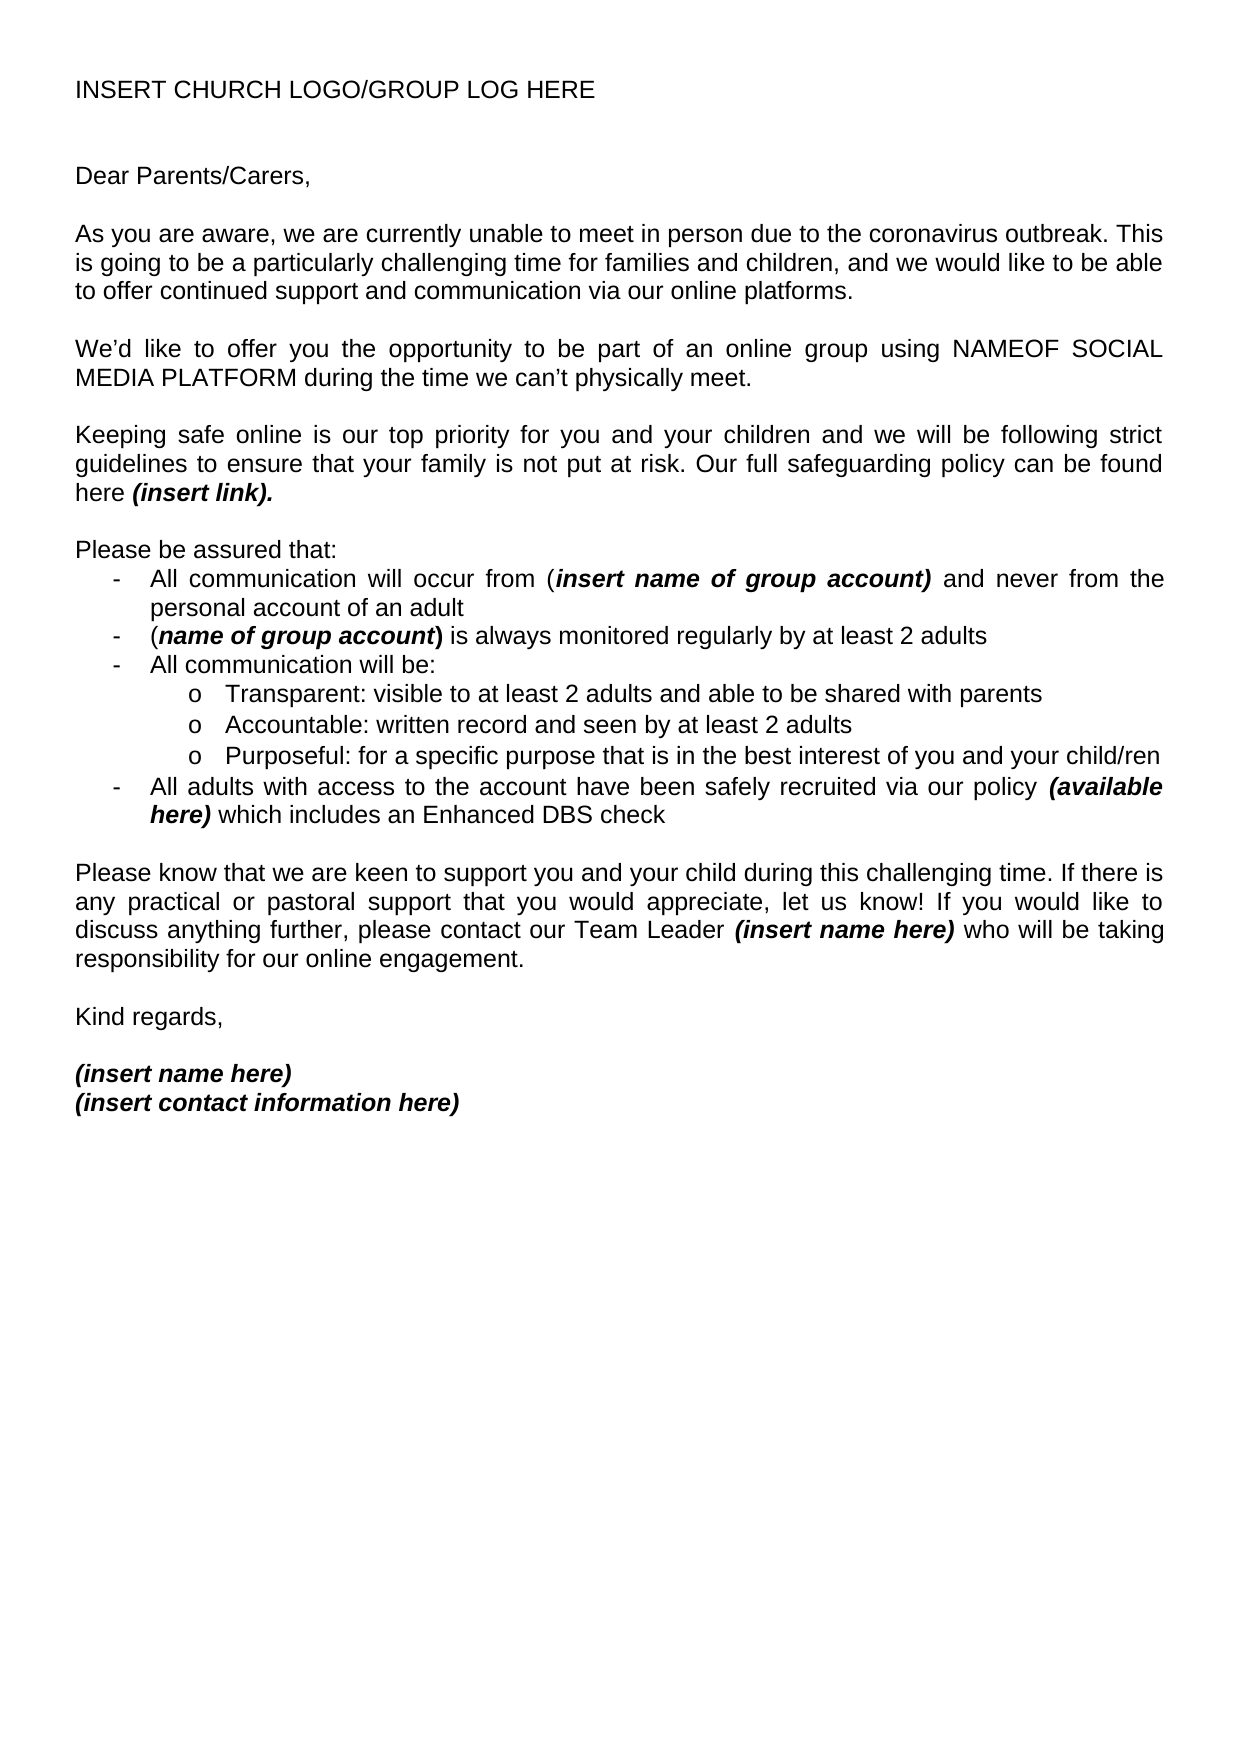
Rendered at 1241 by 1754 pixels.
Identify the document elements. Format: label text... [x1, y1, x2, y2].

list All adults with access to the account have been safely recruited via our policy (available here) which includes an Enhanced DBS check [112, 772, 1165, 829]
text (insert name here) [75, 1059, 1165, 1088]
list Accountable: written record and seen by at least 2 adults [187, 710, 1165, 741]
list (name of group account) is always monitored regularly by at least 2 adults [112, 621, 1165, 650]
text Please know that we are keen to support you and your child during this challenging time. If there is any practical or pastoral support that you would appreciate, let us know! If you would like to discuss anything further, please contact our Team Leader (insert name here) who will be taking responsibility for our online engagement. [75, 858, 1165, 973]
list All communication will be: [112, 650, 1165, 679]
list Transparent: visible to at least 2 adults and able to be shared with parents [187, 679, 1165, 710]
list Purposeful: for a specific purpose that is in the best interest of you and your child/ren [187, 741, 1165, 772]
text We’d like to offer you the opportunity to be part of an online group using NAMEOF SOCIAL MEDIA PLATFORM during the time we can’t physically meet. [75, 334, 1165, 391]
text Kind regards, [75, 1002, 1165, 1030]
text As you are aware, we are currently unable to meet in person due to the coronavirus outbreak. This is going to be a particularly challenging time for families and children, and we would like to be able to offer continued support and communication via our online platforms. [75, 219, 1165, 305]
text Keeping safe online is our top priority for you and your children and we will be following strict guidelines to ensure that your family is not put at risk. Our full safeguarding policy can be found here (insert link). [75, 420, 1165, 506]
list All communication will occur from (insert name of group account) and never from the personal account of an adult [112, 564, 1165, 621]
text Dear Parents/Carers, [75, 161, 1165, 190]
text Please be assured that: [75, 535, 1165, 564]
text (insert contact information here) [75, 1088, 1165, 1117]
